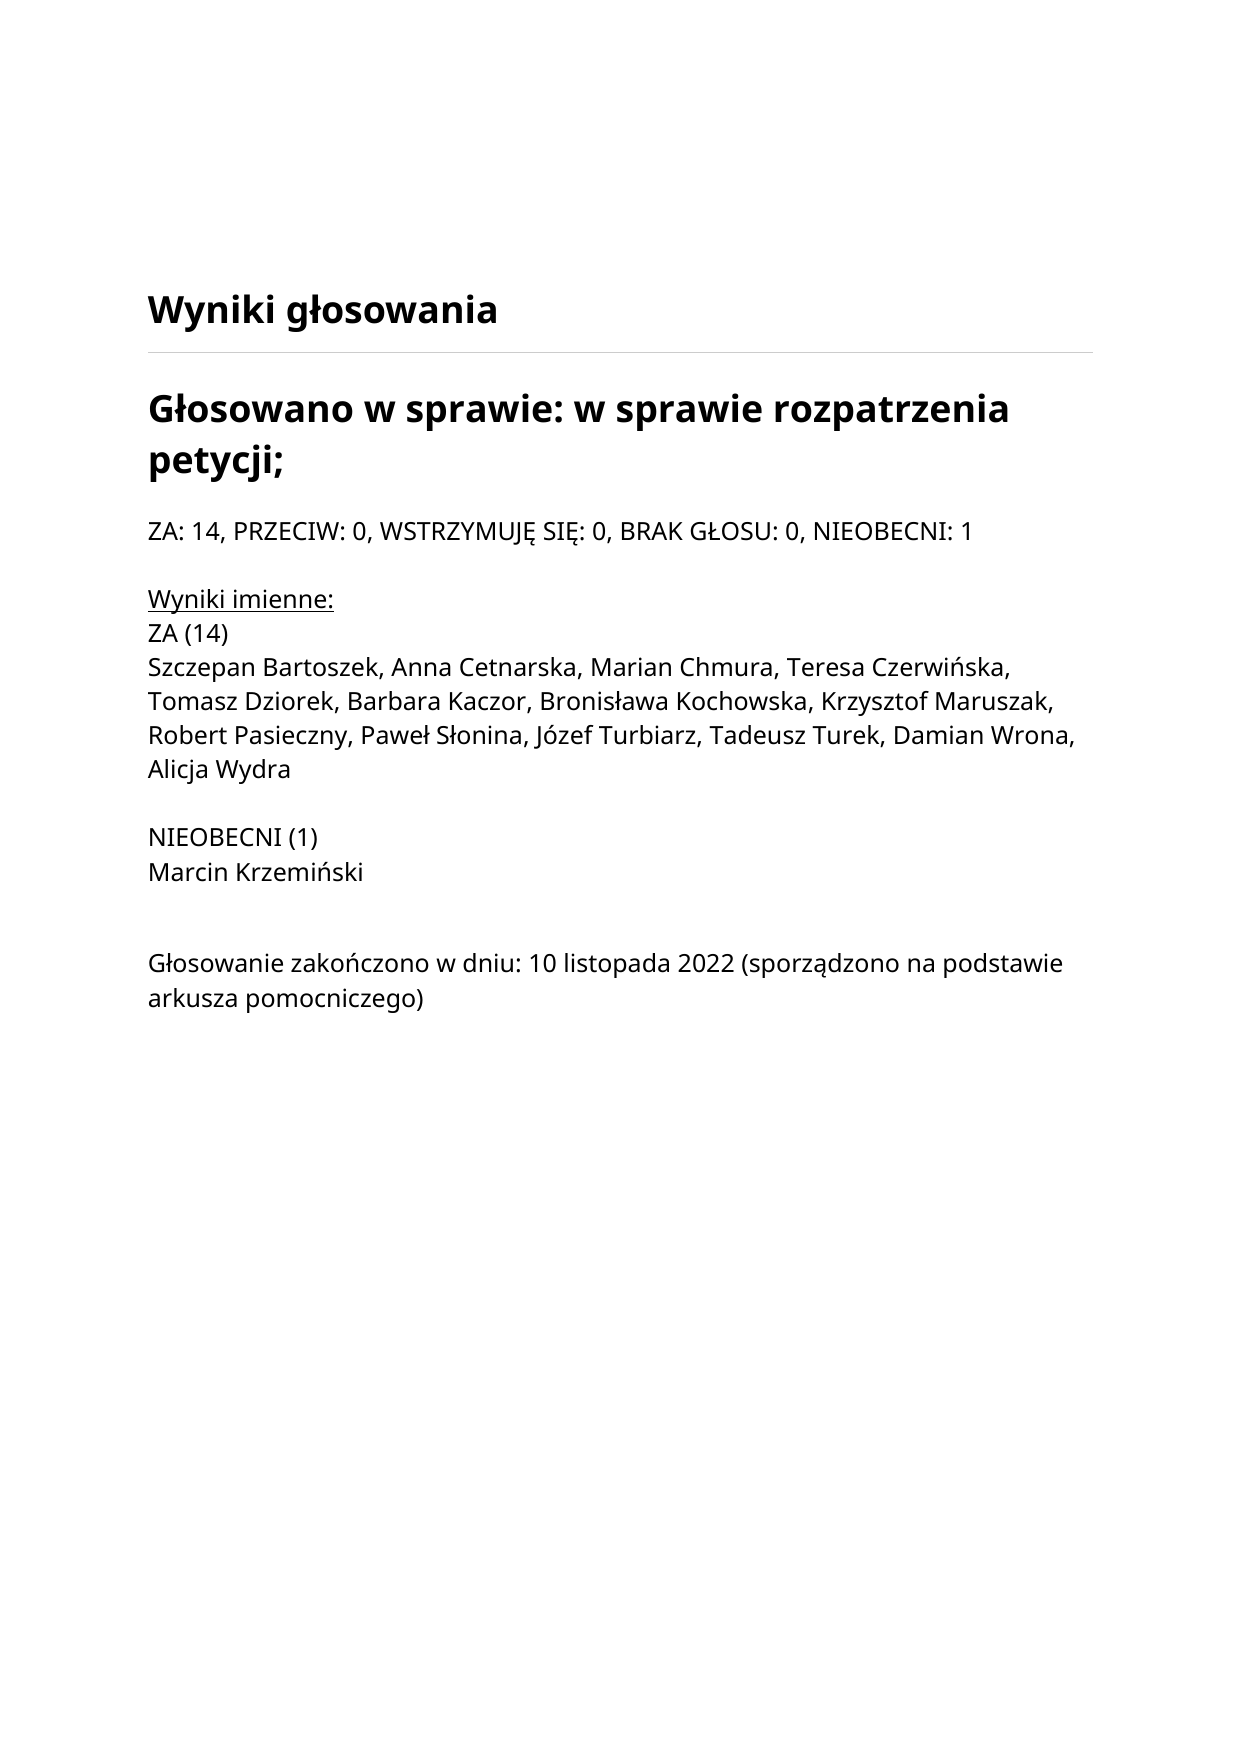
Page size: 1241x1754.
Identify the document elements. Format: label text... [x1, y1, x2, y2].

text Głosowanie zakończono w dniu: 10 listopada 2022 (sporządzono na podstawie arkusza pomocniczego) [148, 946, 1093, 1014]
subtitle Wyniki głosowania [148, 284, 1093, 352]
text ZA: 14, PRZECIW: 0, WSTRZYMUJĘ SIĘ: 0, BRAK GŁOSU: 0, NIEOBECNI: 1 Wyniki imienne: ZA (14) Szczepan Bartoszek, Anna Cetnarska, Marian Chmura, Teresa Czerwińska, Tomasz Dziorek, Barbara Kaczor, Bronisława Kochowska, Krzysztof Maruszak, Robert Pasieczny, Paweł Słonina, Józef Turbiarz, Tadeusz Turek, Damian Wrona, Alicja Wydra NIEOBECNI (1) Marcin Krzemiński [148, 513, 1093, 917]
subtitle Głosowano w sprawie: w sprawie rozpatrzenia petycji; [148, 382, 1093, 484]
